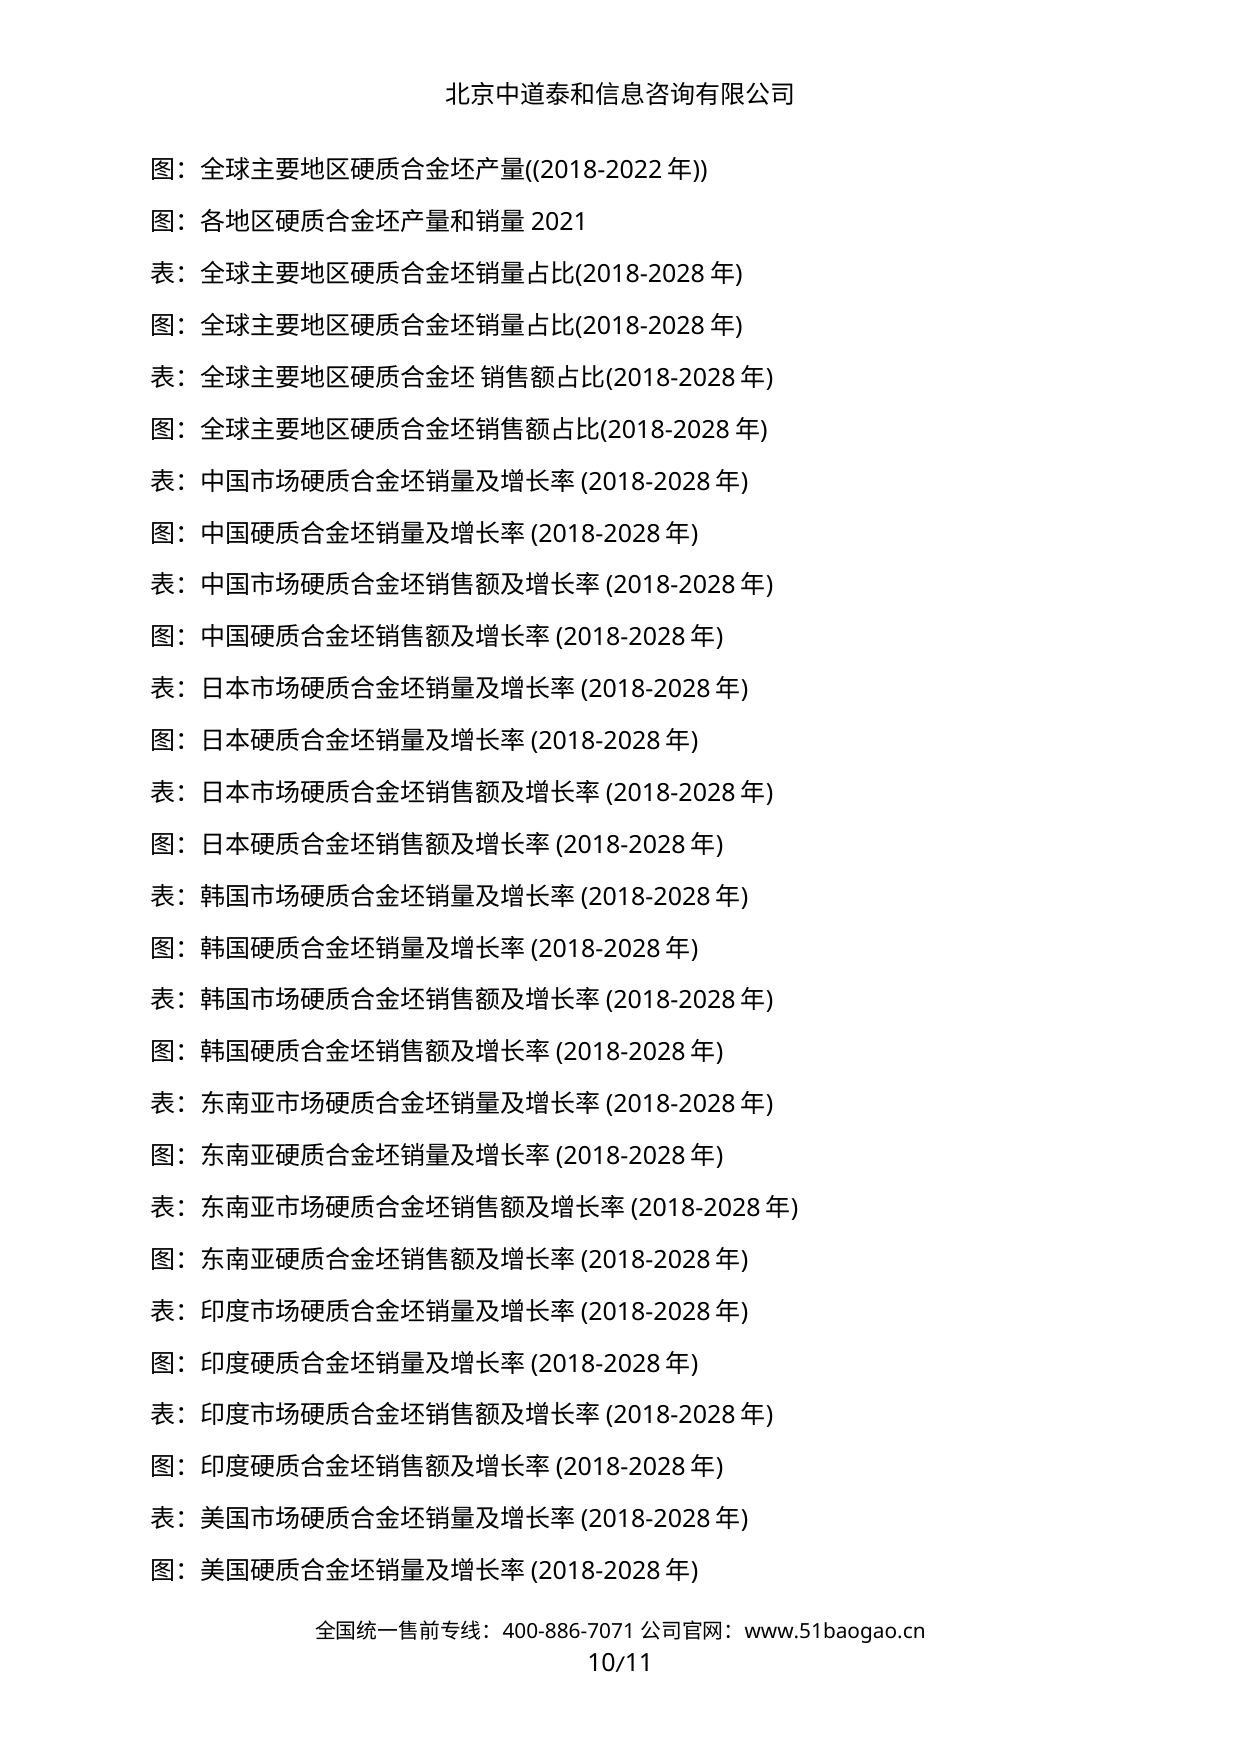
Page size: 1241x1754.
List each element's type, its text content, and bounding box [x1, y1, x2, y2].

text 图：中国硬质合金坯销量及增长率 (2018-2028年) [150, 513, 1090, 549]
text 图：东南亚硬质合金坯销量及增长率 (2018-2028年) [150, 1136, 1090, 1172]
text 图：印度硬质合金坯销售额及增长率 (2018-2028年) [150, 1447, 1090, 1483]
text 表：韩国市场硬质合金坯销量及增长率 (2018-2028年) [150, 876, 1090, 912]
text 表：中国市场硬质合金坯销量及增长率 (2018-2028年) [150, 461, 1090, 497]
text 图：韩国硬质合金坯销售额及增长率 (2018-2028年) [150, 1032, 1090, 1068]
text 表：中国市场硬质合金坯销售额及增长率 (2018-2028年) [150, 565, 1090, 601]
text 图：日本硬质合金坯销售额及增长率 (2018-2028年) [150, 824, 1090, 861]
text 图：印度硬质合金坯销量及增长率 (2018-2028年) [150, 1343, 1090, 1379]
text 表：日本市场硬质合金坯销售额及增长率 (2018-2028年) [150, 772, 1090, 809]
text 图：美国硬质合金坯销量及增长率 (2018-2028年) [150, 1551, 1090, 1587]
text 表：美国市场硬质合金坯销量及增长率 (2018-2028年) [150, 1499, 1090, 1535]
text 表：全球主要地区硬质合金坯 销售额占比(2018-2028年) [150, 357, 1090, 394]
text 表：日本市场硬质合金坯销量及增长率 (2018-2028年) [150, 669, 1090, 705]
text 图：东南亚硬质合金坯销售额及增长率 (2018-2028年) [150, 1239, 1090, 1276]
text 图：全球主要地区硬质合金坯产量((2018-2022年)) [150, 150, 1090, 186]
text 图：韩国硬质合金坯销量及增长率 (2018-2028年) [150, 928, 1090, 964]
text 表：东南亚市场硬质合金坯销售额及增长率 (2018-2028年) [150, 1187, 1090, 1224]
text 表：全球主要地区硬质合金坯销量占比(2018-2028年) [150, 254, 1090, 290]
text 图：全球主要地区硬质合金坯销量占比(2018-2028年) [150, 306, 1090, 342]
text 图：日本硬质合金坯销量及增长率 (2018-2028年) [150, 721, 1090, 757]
text 表：东南亚市场硬质合金坯销量及增长率 (2018-2028年) [150, 1084, 1090, 1120]
text 表：印度市场硬质合金坯销售额及增长率 (2018-2028年) [150, 1395, 1090, 1431]
text 图：全球主要地区硬质合金坯销售额占比(2018-2028年) [150, 409, 1090, 446]
text 图：中国硬质合金坯销售额及增长率 (2018-2028年) [150, 617, 1090, 653]
text 图：各地区硬质合金坯产量和销量 2021 [150, 202, 1090, 238]
text 表：印度市场硬质合金坯销量及增长率 (2018-2028年) [150, 1291, 1090, 1327]
text 表：韩国市场硬质合金坯销售额及增长率 (2018-2028年) [150, 980, 1090, 1016]
